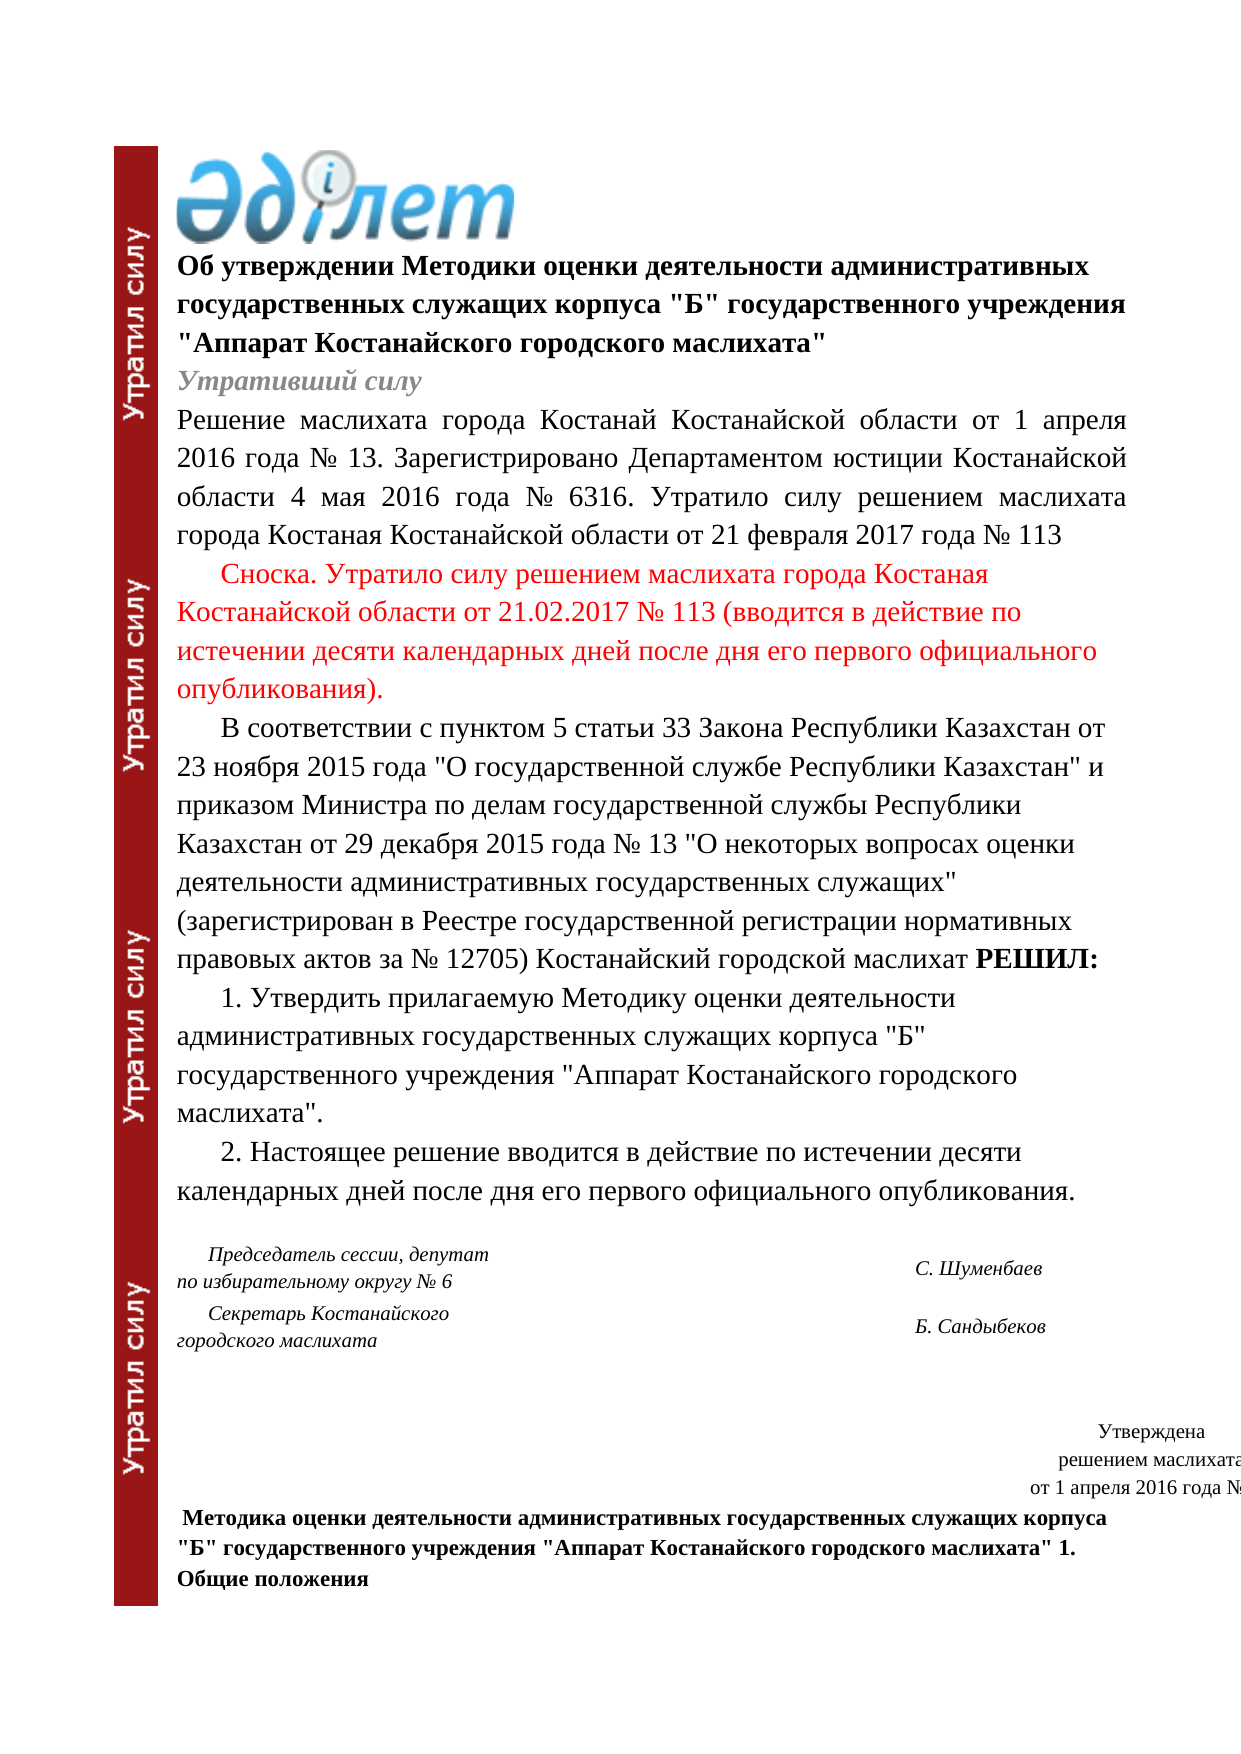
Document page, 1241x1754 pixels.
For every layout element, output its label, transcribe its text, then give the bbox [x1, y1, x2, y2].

table_cell Секретарь Костанайского городского маслихата [101, 1299, 913, 1357]
text Решение маслихата города Костанай Костанайской области от 1 апреля 2016 года № 13. Зарегистрировано Департаментом юстиции Костанайской области 4 мая 2016 года № 6316. Утратило силу решением маслихата города Костаная Костанайской области от 21 февраля 2017 года № 113 [112, 402, 1128, 551]
picture [114, 551, 158, 556]
table_header Председатель сессии, депутат по избирательному округу № 6 [101, 1240, 913, 1299]
picture [114, 358, 158, 363]
table_cell Б. Сандыбеков [913, 1299, 1240, 1357]
text Об утверждении Методики оценки деятельности административных государственных служащих корпуса "Б" государственного учреждения "Аппарат Костанайского городского маслихата" [112, 248, 1128, 358]
picture [114, 1357, 158, 1418]
table_header [101, 1418, 912, 1504]
table_header Утверждена решением маслихата от 1 апреля 2016 года № 13 [912, 1418, 1240, 1504]
picture [114, 397, 158, 402]
picture [114, 1236, 158, 1240]
table_header С. Шуменбаев [913, 1240, 1240, 1299]
text Утративший силу [112, 363, 1128, 397]
text Методика оценки деятельности административных государственных служащих корпуса "Б" государственного учреждения "Аппарат Костанайского городского маслихата" 1. Общие положения [112, 1504, 1128, 1591]
picture [114, 1591, 158, 1606]
picture [176, 150, 515, 244]
picture [114, 146, 158, 248]
text Сноска. Утратило силу решением маслихата города Костаная Костанайской области от 21.02.2017 № 113 (вводится в действие по истечении десяти календарных дней после дня его первого официального опубликования). В соответствии с пунктом 5 статьи 33 Закона Республики Казахстан от 23 ноября 2015 года "О государственной службе Республики Казахстан" и приказом Министра по делам государственной службы Республики Казахстан от 29 декабря 2015 года № 13 "О некоторых вопросах оценки деятельности административных государственных служащих" (зарегистрирован в Реестре государственной регистрации нормативных правовых актов за № 12705) Костанайский городской маслихат РЕШИЛ: 1. Утвердить прилагаемую Методику оценки деятельности административных государственных служащих корпуса "Б" государственного учреждения "Аппарат Костанайского городского маслихата". 2. Настоящее решение вводится в действие по истечении десяти календарных дней после дня его первого официального опубликования. [112, 556, 1128, 1236]
